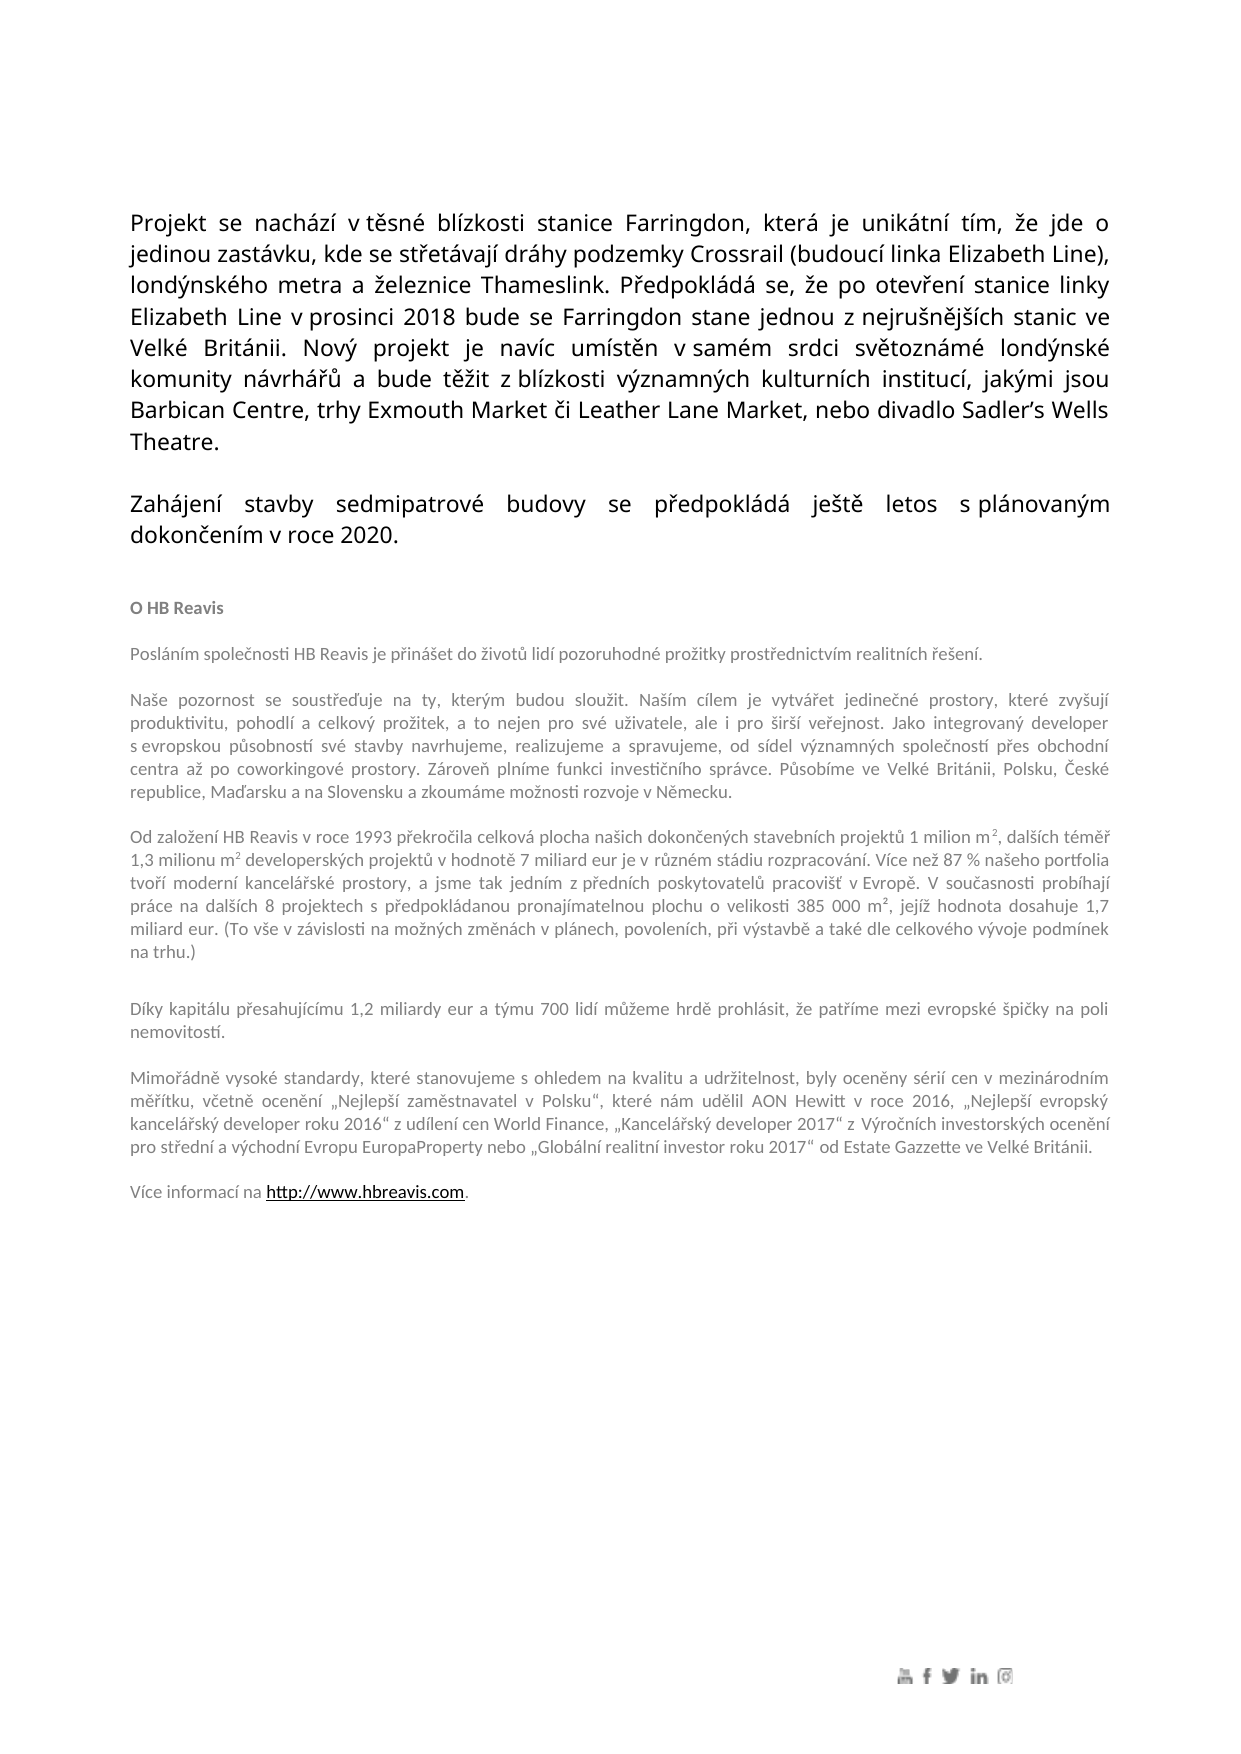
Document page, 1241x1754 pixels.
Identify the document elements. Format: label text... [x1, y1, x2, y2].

text Více informací na http://www.hbreavis.com. [130, 1181, 1110, 1203]
text Mimořádně vysoké standardy, které stanovujeme s ohledem na kvalitu a udržitelnost, byly oceněny sérií cen v mezinárodním měřítku, včetně ocenění „Nejlepší zaměstnavatel v Polsku“, které nám udělil AON Hewitt v roce 2016, „Nejlepší evropský kancelářský developer roku 2016“ z udílení cen World Finance, „Kancelářský developer 2017“ z Výročních investorských ocenění pro střední a východní Evropu EuropaProperty nebo „Globální realitní investor roku 2017“ od Estate Gazzette ve Velké Británii. [130, 1066, 1110, 1158]
text Naše pozornost se soustřeďuje na ty, kterým budou sloužit. Naším cílem je vytvářet jedinečné prostory, které zvyšují produktivitu, pohodlí a celkový prožitek, a to nejen pro své uživatele, ale i pro širší veřejnost. Jako integrovaný developer s evropskou působností své stavby navrhujeme, realizujeme a spravujeme, od sídel významných společností přes obchodní centra až po coworkingové prostory. Zároveň plníme funkci investičního správce. Působíme ve Velké Británii, Polsku, České republice, Maďarsku a na Slovensku a zkoumáme možnosti rozvoje v Německu. [130, 688, 1110, 803]
text O HB Reavis [130, 597, 1110, 619]
text Zahájení stavby sedmipatrové budovy se předpokládá ještě letos s plánovaným dokončením v roce 2020. [130, 488, 1110, 551]
text Posláním společnosti HB Reavis je přinášet do životů lidí pozoruhodné prožitky prostřednictvím realitních řešení. [130, 642, 1110, 665]
text Od založení HB Reavis v roce 1993 překročila celková plocha našich dokončených stavebních projektů 1 milion m2, dalších téměř 1,3 milionu m2 developerských projektů v hodnotě 7 miliard eur je v různém stádiu rozpracování. Více než 87 % našeho portfolia tvoří moderní kancelářské prostory, a jsme tak jedním z předních poskytovatelů pracovišť v Evropě. V současnosti probíhají práce na dalších 8 projektech s předpokládanou pronajímatelnou plochu o velikosti 385 000 m², jejíž hodnota dosahuje 1,7 miliard eur. (To vše v závislosti na možných změnách v plánech, povoleních, při výstavbě a také dle celkového vývoje podmínek na trhu.) [130, 826, 1110, 963]
text Projekt se nachází v těsné blízkosti stanice Farringdon, která je unikátní tím, že jde o jedinou zastávku, kde se střetávají dráhy podzemky Crossrail (budoucí linka Elizabeth Line), londýnského metra a železnice Thameslink. Předpokládá se, že po otevření stanice linky Elizabeth Line v prosinci 2018 bude se Farringdon stane jednou z nejrušnějších stanic ve Velké Británii. Nový projekt je navíc umístěn v samém srdci světoznámé londýnské komunity návrhářů a bude těžit z blízkosti významných kulturních institucí, jakými jsou Barbican Centre, trhy Exmouth Market či Leather Lane Market, nebo divadlo Sadler’s Wells Theatre. [130, 207, 1110, 457]
text Díky kapitálu přesahujícímu 1,2 miliardy eur a týmu 700 lidí můžeme hrdě prohlásit, že patříme mezi evropské špičky na poli nemovitostí. [130, 997, 1110, 1043]
